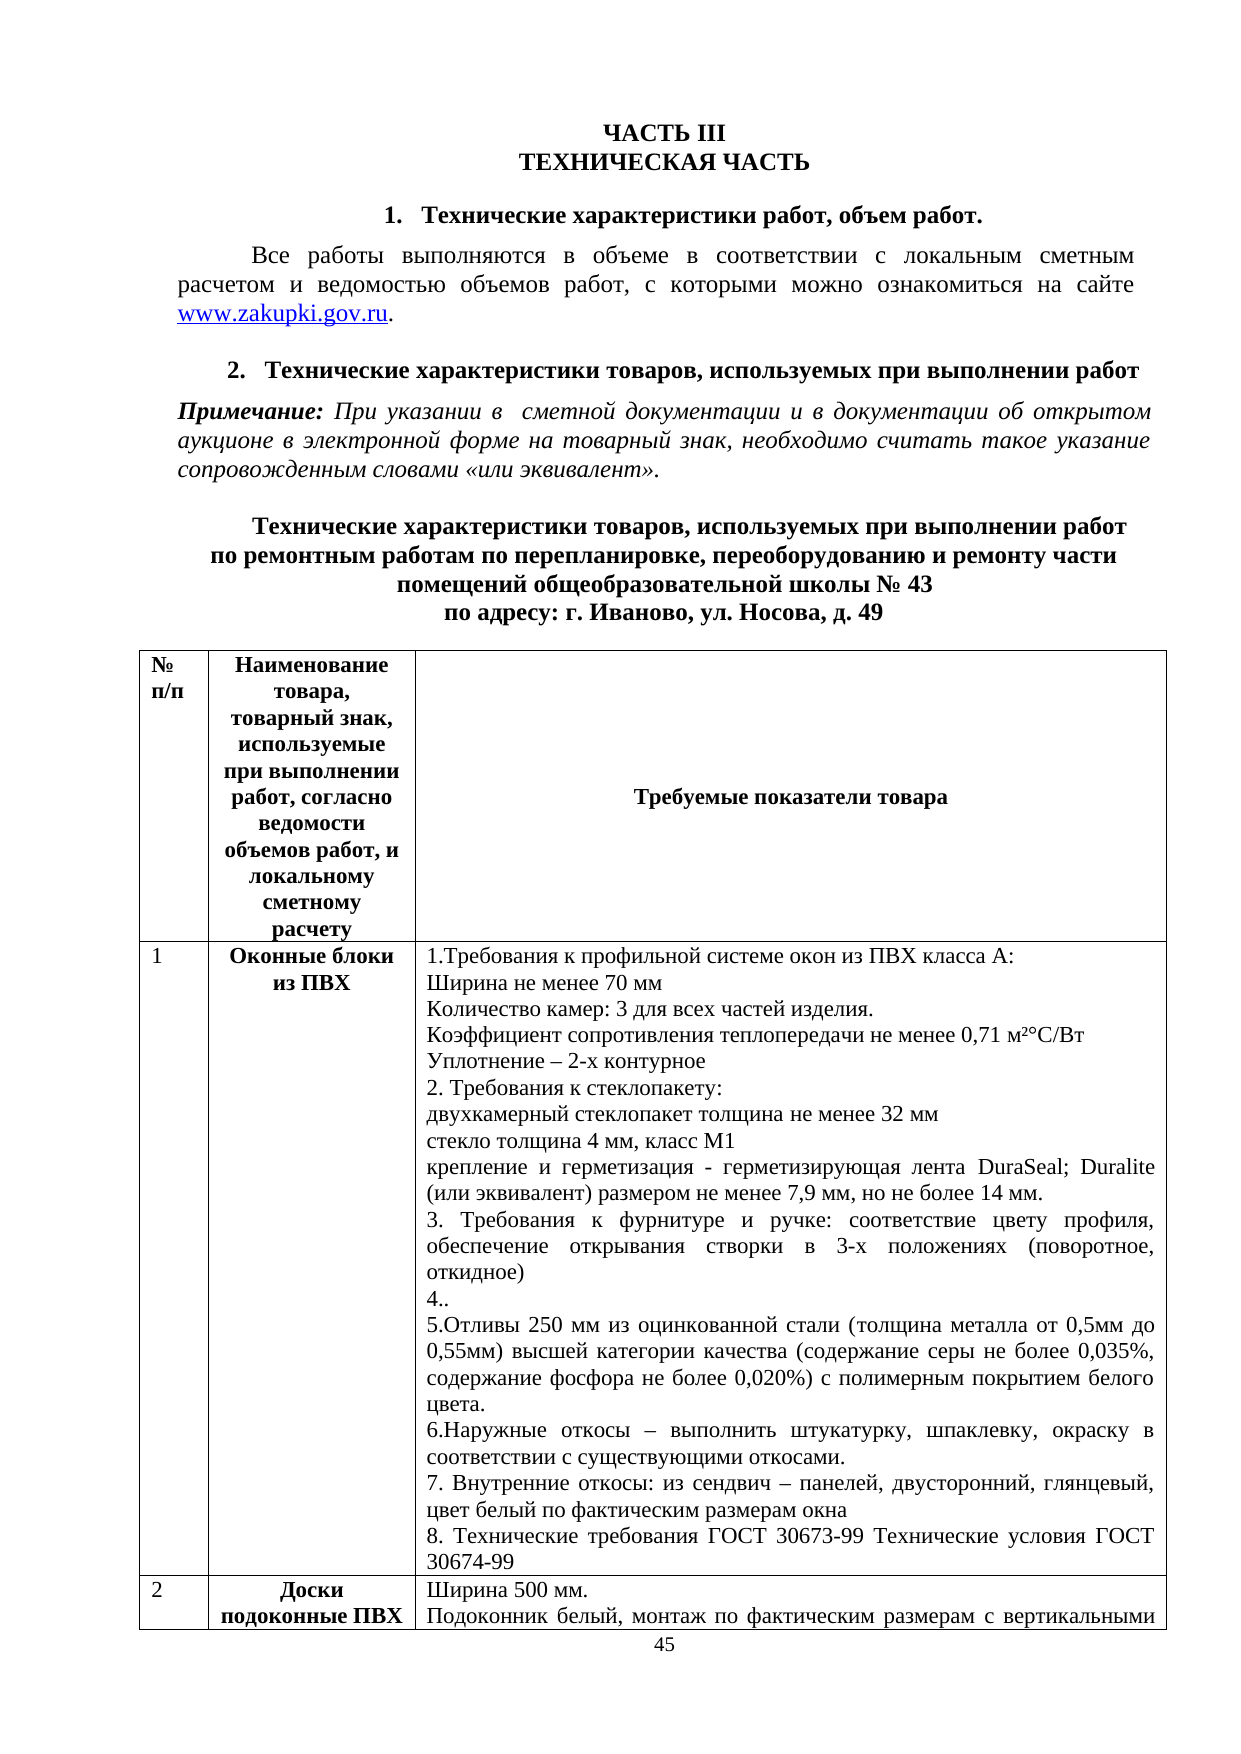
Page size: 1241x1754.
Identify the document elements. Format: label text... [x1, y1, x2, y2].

text Все работы выполняются в объеме в соответствии с локальным сметным расчетом и ведомостью объемов работ, с которыми можно ознакомиться на сайте www.zakupki.gov.ru. [177, 240, 1136, 327]
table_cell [416, 1576, 1166, 1628]
table_header № п/п [140, 651, 208, 941]
text Примечание: При указании в сметной документации и в документации об открытом аукционе в электронной форме на товарный знак, необходимо считать такое указание сопровожденным словами «или эквивалент». [177, 396, 1152, 482]
list Технические характеристики товаров, используемых при выполнении работ [215, 355, 1152, 384]
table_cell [209, 1576, 415, 1628]
table_cell Оконные блоки из ПВХ [209, 942, 415, 1575]
text Технические характеристики товаров, используемых при выполнении работ [177, 511, 1146, 540]
table_header Наименование товара, товарный знак, используемые при выполнении работ, согласно ведомости объемов работ, и локальному сметному расчету [209, 651, 415, 941]
table_cell 1 [140, 942, 208, 1575]
text по адресу: г. Иваново, ул. Носова, д. 49 [175, 597, 1152, 626]
text по ремонтным работам по перепланировке, переоборудованию и ремонту части помещений общеобразовательной школы № 43 [175, 540, 1152, 597]
table_cell 1.Требования к профильной системе окон из ПВХ класса А: Ширина не менее Количество камер: 3 для всех частей изделия. Коэффициент сопротивления теплопередачи не менее 0,71 м²°С/Вт Уплотнение – 2-х контурное 2. Требования к стеклопакету: двухкамерный стеклопакет толщина не менее стекло толщина , класс М1 крепление и герметизация - герметизирующая лента DuraSeal; Duralite (или эквивалент) размером не менее , но не более . 3. Требования к фурнитуре и ручке: соответствие цвету профиля, обеспечение открывания створки в 3-х положениях (поворотное, откидное) 4.. 5.Отливы из оцинкованной стали (толщина металла от 0,5мм до 0,55мм) высшей категории качества (содержание серы не более 0,035%, содержание фосфора не более 0,020%) с полимерным покрытием белого цвета. 6.Наружные откосы – выполнить штукатурку, шпаклевку, окраску в соответствии с существующими откосами. 7. Внутренние откосы: из сендвич – панелей, двусторонний, глянцевый, цвет белый по фактическим размерам окна 8. Технические требования ГОСТ 30673-99 Технические условия ГОСТ 30674-99 [416, 942, 1166, 1575]
table_cell 2 [140, 1576, 208, 1628]
list Технические характеристики работ, объем работ. [215, 200, 1152, 228]
text ТЕХНИЧЕСКАЯ ЧАСТЬ [177, 147, 1152, 176]
table_header Требуемые показатели товара [416, 651, 1166, 941]
text ЧАСТЬ III [177, 118, 1152, 147]
